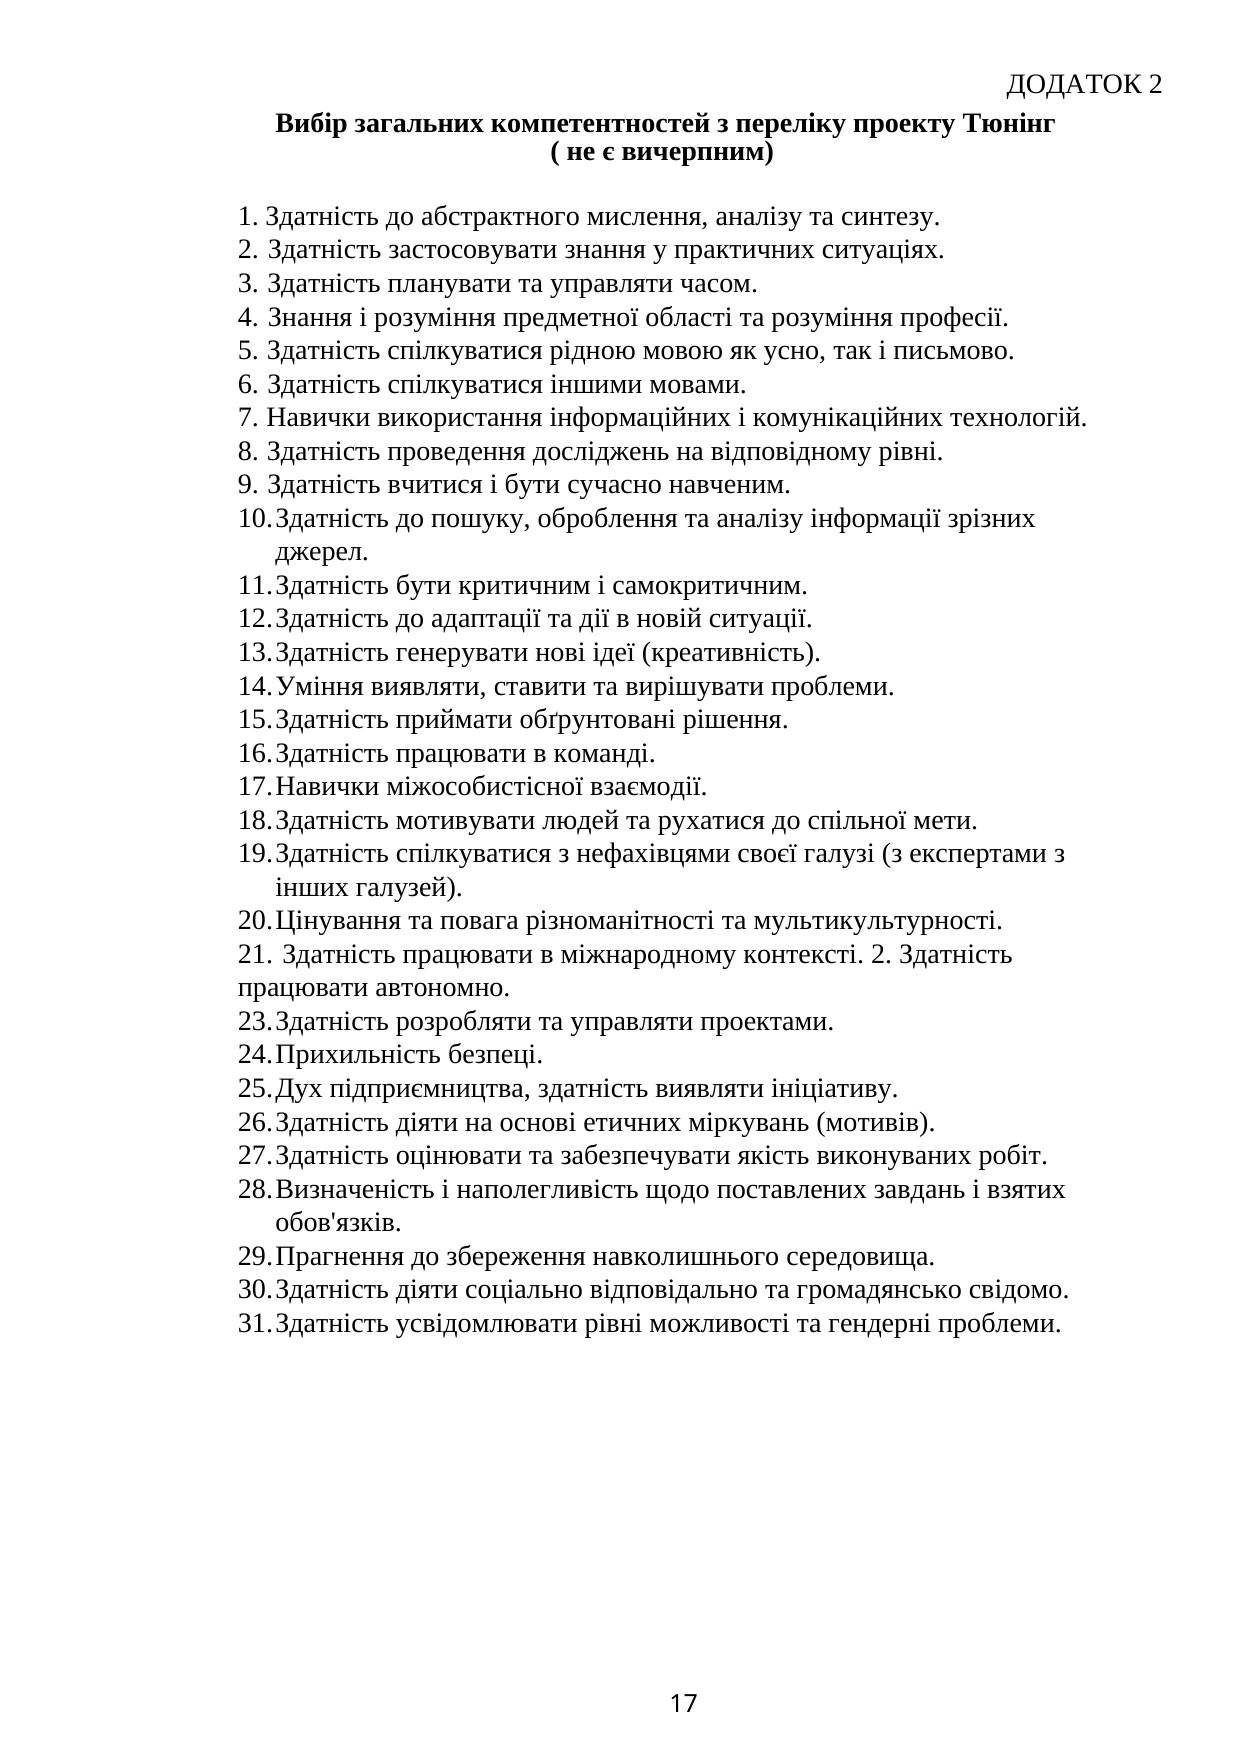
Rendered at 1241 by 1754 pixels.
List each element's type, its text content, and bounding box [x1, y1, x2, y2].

list Здатність спілкуватися рідною мовою як усно, так і письмово. [238, 333, 1192, 366]
list Здатність розробляти та управляти проектами. [238, 1003, 1192, 1037]
text ДОДАТОК 2 [1006, 71, 1192, 99]
list Здатність спілкуватися з нефахівцями своєї галузі (з експертами з інших галузей). [238, 836, 1102, 903]
list Дух підприємництва, здатність виявляти ініціативу. [238, 1071, 1192, 1104]
list Здатність планувати та управляти часом. [238, 266, 1192, 299]
list Здатність генерувати нові ідеї (креативність). [238, 634, 1192, 668]
list Навички використання інформаційних і комунікаційних технологій. [238, 400, 1192, 433]
list Здатність мотивувати людей та рухатися до спільної мети. [238, 802, 1192, 836]
list Уміння виявляти, ставити та вирішувати проблеми. [238, 668, 1192, 702]
list Здатність діяти соціально відповідально та громадянсько свідомо. [238, 1272, 1192, 1305]
list Здатність проведення досліджень на відповідному рівні. [238, 433, 1192, 467]
list Здатність приймати обґрунтовані рішення. [238, 702, 1192, 735]
list Знання і розуміння предметної області та розуміння професії. [238, 299, 1192, 333]
text ( не є вичерпним) [550, 138, 1192, 166]
list Здатність оцінювати та забезпечувати якість виконуваних робіт. [238, 1138, 1192, 1171]
list Здатність застосовувати знання у практичних ситуаціях. [238, 232, 1192, 266]
list Навички міжособистісної взаємодії. [238, 769, 1192, 802]
text Вибір загальних компетентностей з переліку проекту Тюнінг [275, 110, 1192, 138]
list Здатність спілкуватися іншими мовами. [238, 366, 1192, 400]
list Здатність працювати в команді. [238, 735, 1192, 769]
list Визначеність і наполегливість щодо поставлених завдань і взятих обов'язків. [238, 1171, 1102, 1238]
list Прихильність безпеці. [238, 1037, 1192, 1071]
list Здатність усвідомлювати рівні можливості та гендерні проблеми. [238, 1305, 1192, 1339]
list Здатність бути критичним і самокритичним. [238, 567, 1192, 601]
list Здатність працювати в міжнародному контексті. 2. Здатність працювати автономно. [238, 936, 1102, 1003]
list Здатність до пошуку, оброблення та аналізу інформації зрізних джерел. [238, 500, 1102, 567]
list Здатність діяти на основі етичних міркувань (мотивів). [238, 1104, 1192, 1138]
list Цінування та повага різноманітності та мультикультурності. [238, 903, 1192, 936]
list Здатність до адаптації та дії в новій ситуації. [238, 601, 1192, 634]
list Прагнення до збереження навколишнього середовища. [238, 1238, 1192, 1272]
list Здатність до абстрактного мислення, аналізу та синтезу. [238, 198, 1192, 232]
list Здатність вчитися і бути сучасно навченим. [238, 467, 1192, 500]
